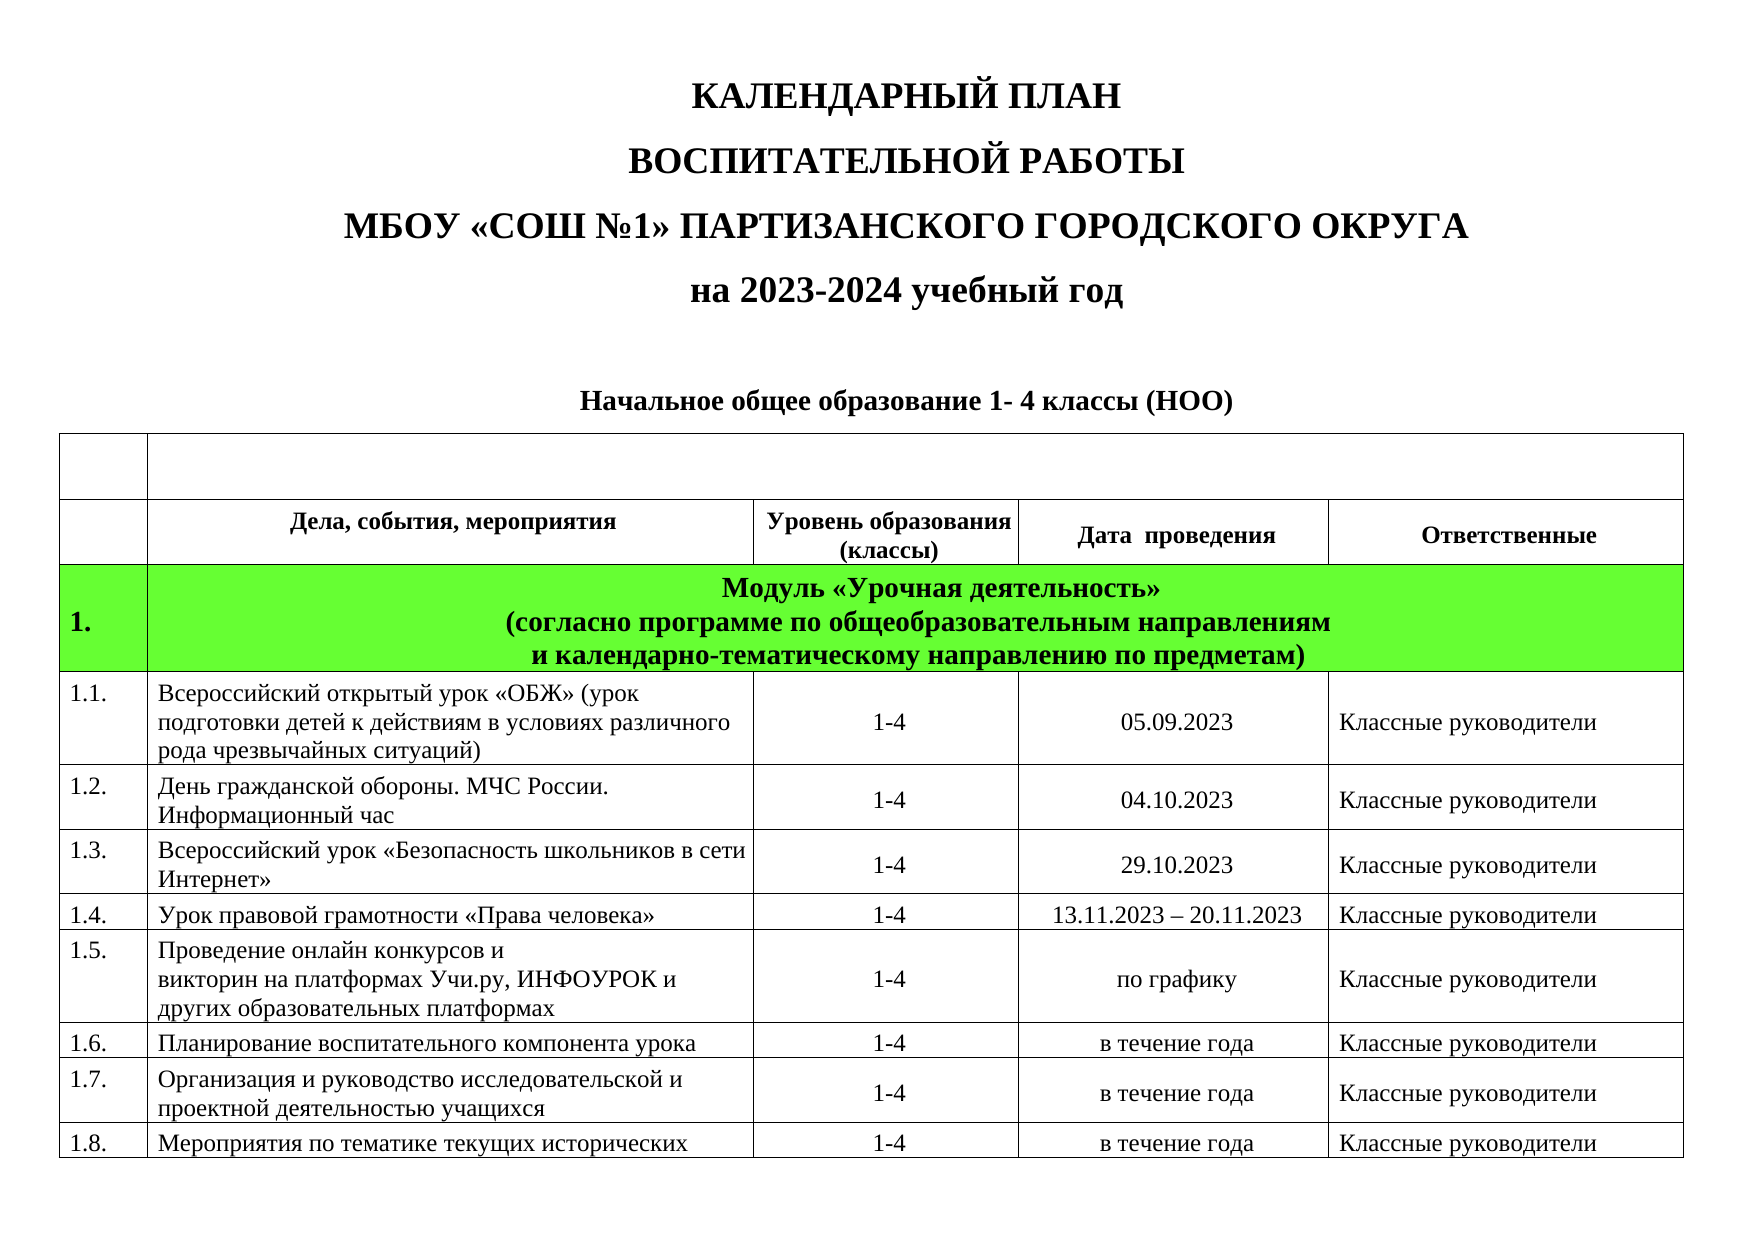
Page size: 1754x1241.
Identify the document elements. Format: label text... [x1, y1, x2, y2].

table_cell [148, 1123, 753, 1157]
text Календарный план [177, 74, 1636, 117]
table_cell 1-4 [754, 830, 1018, 893]
table_cell 1-4 [754, 672, 1018, 764]
table_header [148, 434, 1683, 499]
table_cell Классные руководители [1329, 894, 1683, 928]
table_cell Всероссийский открытый урок «ОБЖ» (урок подготовки детей к действиям в условиях различного рода чрезвычайных ситуаций) [148, 672, 753, 764]
table_cell в течение года [1019, 1123, 1328, 1157]
table_cell Классные руководители [1329, 1058, 1683, 1122]
table_cell 1.3. [60, 830, 147, 893]
table_cell 13.11.2023 – 20.11.2023 [1019, 894, 1328, 928]
table_cell Ответственные [1329, 500, 1683, 563]
table_cell Всероссийский урок «Безопасность школьников в сети Интернет» [148, 830, 753, 893]
table_cell Дела, события, мероприятия [148, 500, 753, 563]
text на 2023-2024 учебный год [177, 268, 1636, 311]
table_cell Уровень образования (классы) [754, 500, 1018, 563]
table_cell Классные руководители [1329, 672, 1683, 764]
table_cell Планирование воспитательного компонента урока [148, 1023, 753, 1057]
table_cell [60, 500, 147, 563]
table_cell 1-4 [754, 1023, 1018, 1057]
table_cell 1.2. [60, 765, 147, 828]
table_cell Классные руководители [1329, 930, 1683, 1022]
text воспитательной работы [177, 138, 1636, 182]
table_cell Проведение онлайн конкурсов и викторин на платформах Учи.ру, ИНФОУРОК и других образовательных платформах [148, 930, 753, 1022]
table_cell Урок правовой грамотности «Права человека» [148, 894, 753, 928]
table_cell 1.7. [60, 1058, 147, 1122]
table_cell Дата проведения [1019, 500, 1328, 563]
table_cell 04.10.2023 [1019, 765, 1328, 828]
table_cell Модуль «Урочная деятельность» (согласно программе по общеобразовательным направлениям и календарно-тематическому направлению по предметам) [148, 565, 1683, 671]
table_cell День гражданской обороны. МЧС России. Информационный час [148, 765, 753, 828]
table_cell 1.6. [60, 1023, 147, 1057]
table_cell 1-4 [754, 765, 1018, 828]
table_cell в течение года [1019, 1058, 1328, 1122]
table_cell 1-4 [754, 1058, 1018, 1122]
table_cell 29.10.2023 [1019, 830, 1328, 893]
text МБОУ «СОШ №1» Партизанского городского округа [177, 203, 1636, 246]
table_cell Классные руководители [1329, 1023, 1683, 1057]
table_cell 1.8. [60, 1123, 147, 1157]
table_cell 1-4 [754, 930, 1018, 1022]
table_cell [1329, 1123, 1683, 1157]
table_header [60, 434, 147, 499]
table_cell Классные руководители [1329, 765, 1683, 828]
table_cell в течение года [1019, 1023, 1328, 1057]
table_cell 1.4. [60, 894, 147, 928]
table_cell Классные руководители [1329, 830, 1683, 893]
table_cell по графику [1019, 930, 1328, 1022]
table_cell 1.5. [60, 930, 147, 1022]
table_cell 05.09.2023 [1019, 672, 1328, 764]
table_cell 1. [60, 565, 147, 671]
text Начальное общее образование 1- 4 классы (НОО) [177, 383, 1636, 416]
table_cell 1-4 [754, 1123, 1018, 1157]
table_cell 1.1. [60, 672, 147, 764]
table_cell 1-4 [754, 894, 1018, 928]
table_cell Организация и руководство исследовательской и проектной деятельностью учащихся [148, 1058, 753, 1122]
